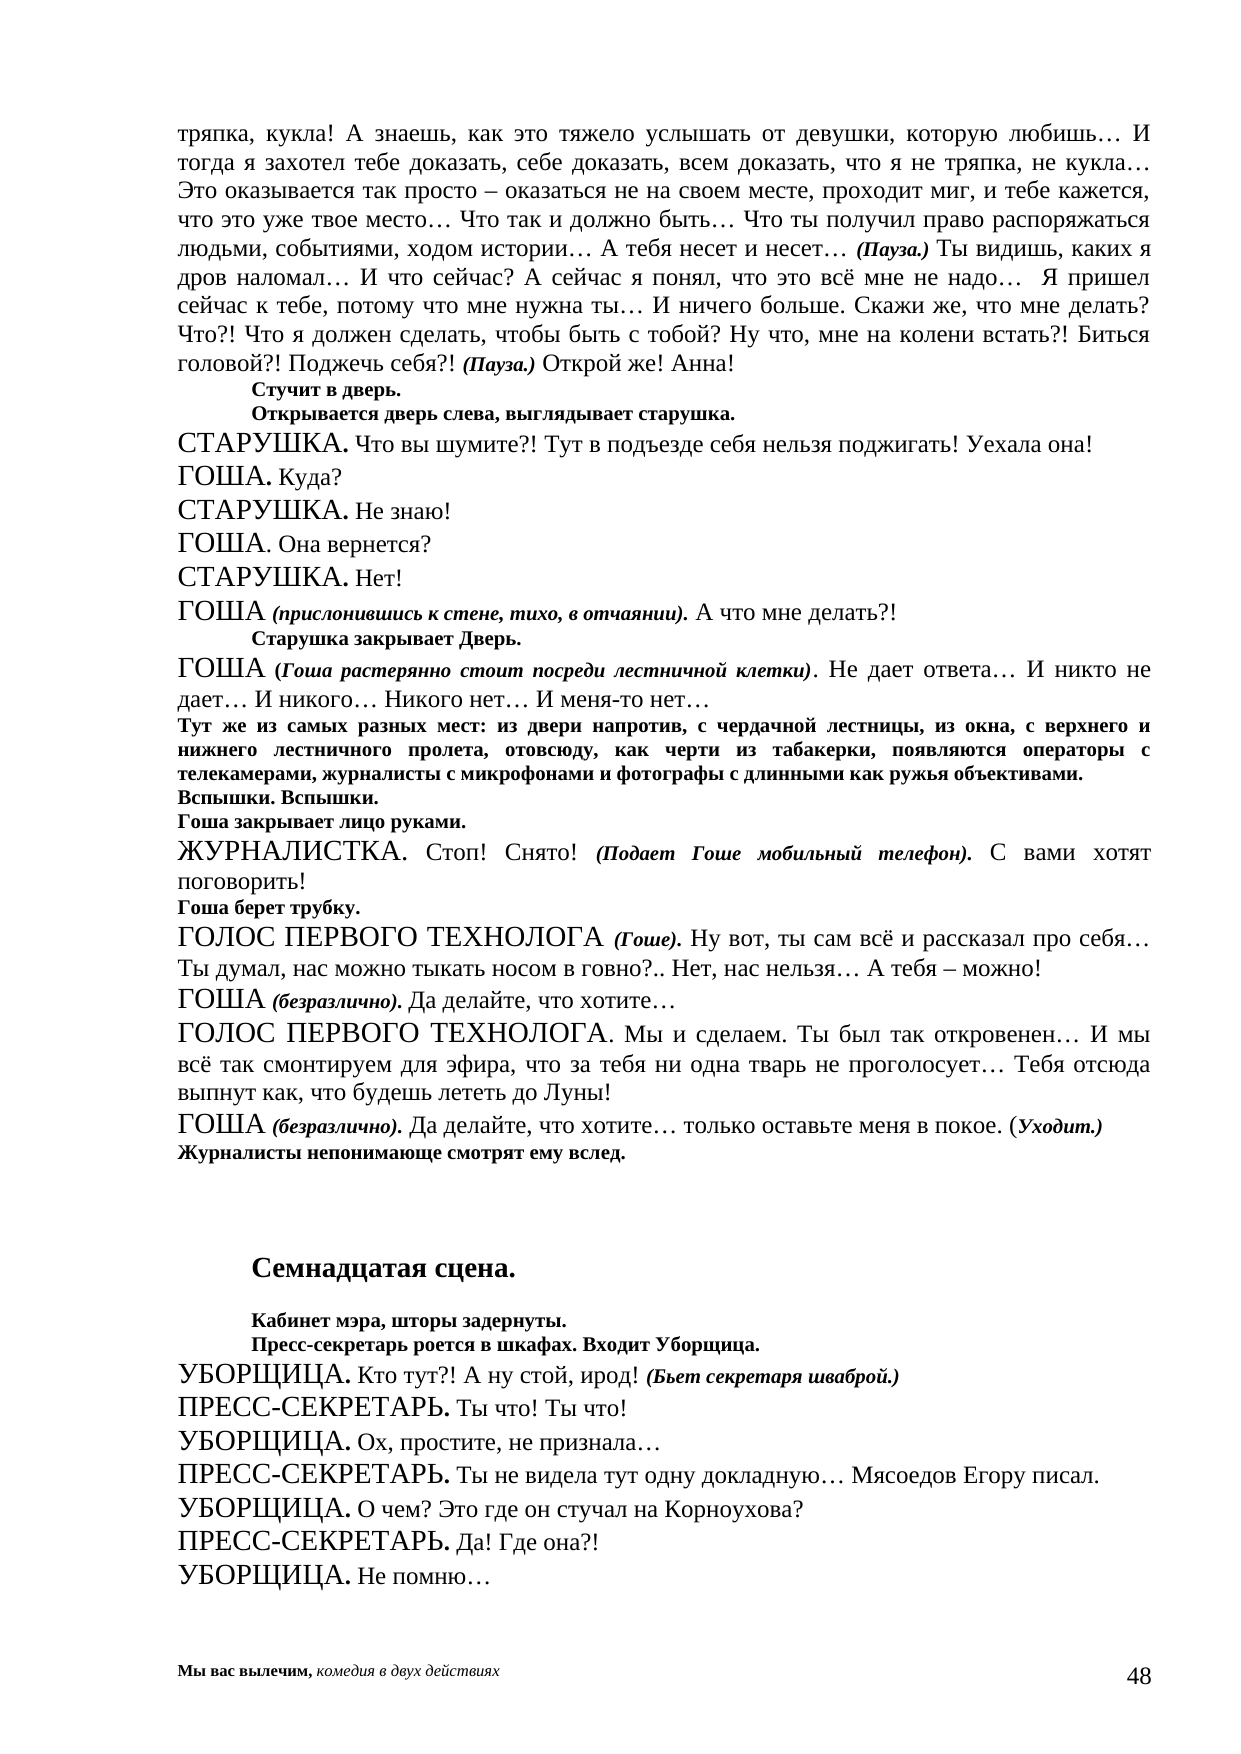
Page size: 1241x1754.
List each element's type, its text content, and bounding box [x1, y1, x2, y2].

text ПРЕСС-СЕКРЕТАРЬ. Ты не видела тут одну докладную… Мясоедов Егору писал. [177, 1456, 1152, 1490]
text ГОША. Куда? [177, 458, 1152, 492]
text Вспышки. Вспышки. [177, 785, 1152, 809]
text УБОРЩИЦА. О чем? Это где он стучал на Корноухова? [177, 1490, 1152, 1523]
text ГОША (Гоша растерянно стоит посреди лестничной клетки). Не дает ответа… И никто не дает… И никого… Никого нет… И меня-то нет… [177, 650, 1152, 713]
text ПРЕСС-СЕКРЕТАРЬ. Ты что! Ты что! [177, 1389, 1152, 1423]
text СТАРУШКА. Нет! [177, 559, 1152, 593]
text УБОРЩИЦА. Ох, простите, не признала… [177, 1423, 1152, 1456]
text Журналисты непонимающе смотрят ему вслед. [177, 1140, 1152, 1164]
text СТАРУШКА. Не знаю! [177, 492, 1152, 526]
text Кабинет мэра, шторы задернуты. [251, 1308, 1152, 1332]
text СТАРУШКА. Что вы шумите?! Тут в подъезде себя нельзя поджигать! Уехала она! [177, 425, 1152, 458]
text Пресс-секретарь роется в шкафах. Входит Уборщица. [251, 1332, 1152, 1356]
text ПРЕСС-СЕКРЕТАРЬ. Да! Где она?! [177, 1523, 1152, 1557]
text ГОША (прислонившись к стене, тихо, в отчаянии). А что мне делать?! [177, 593, 1152, 626]
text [177, 118, 1152, 377]
text Открывается дверь слева, выглядывает старушка. [177, 401, 1152, 425]
text ГОША (безразлично). Да делайте, что хотите… [177, 982, 1152, 1015]
text ГОЛОС ПЕРВОГО ТЕХНОЛОГА. Мы и сделаем. Ты был так откровенен… И мы всё так смонтируем для эфира, что за тебя ни одна тварь не проголосует… Тебя отсюда выпнут как, что будешь лететь до Луны! [177, 1015, 1152, 1106]
text ГОЛОС ПЕРВОГО ТЕХНОЛОГА (Гоше). Ну вот, ты сам всё и рассказал про себя… Ты думал, нас можно тыкать носом в говно?.. Нет, нас нельзя… А тебя – можно! [177, 919, 1152, 982]
text Тут же из самых разных мест: из двери напротив, с чердачной лестницы, из окна, с верхнего и нижнего лестничного пролета, отовсюду, как черти из табакерки, появляются операторы с телекамерами, журналисты с микрофонами и фотографы с длинными как ружья объективами. [177, 713, 1152, 785]
text Гоша берет трубку. [177, 895, 1152, 919]
text Старушка закрывает Дверь. [177, 626, 1152, 650]
text ГОША. Она вернется? [177, 526, 1152, 559]
text ЖУРНАЛИСТКА. Стоп! Снято! (Подает Гоше мобильный телефон). С вами хотят поговорить! [177, 833, 1152, 895]
text Стучит в дверь. [177, 377, 1152, 401]
text УБОРЩИЦА. Не помню… [177, 1557, 1152, 1591]
text Семнадцатая сцена. [177, 1250, 1152, 1284]
text Гоша закрывает лицо руками. [177, 809, 1152, 833]
text УБОРЩИЦА. Кто тут?! А ну стой, ирод! (Бьет секретаря шваброй.) [177, 1356, 1152, 1389]
text ГОША (безразлично). Да делайте, что хотите… только оставьте меня в покое. (Уходит.) [177, 1106, 1152, 1140]
